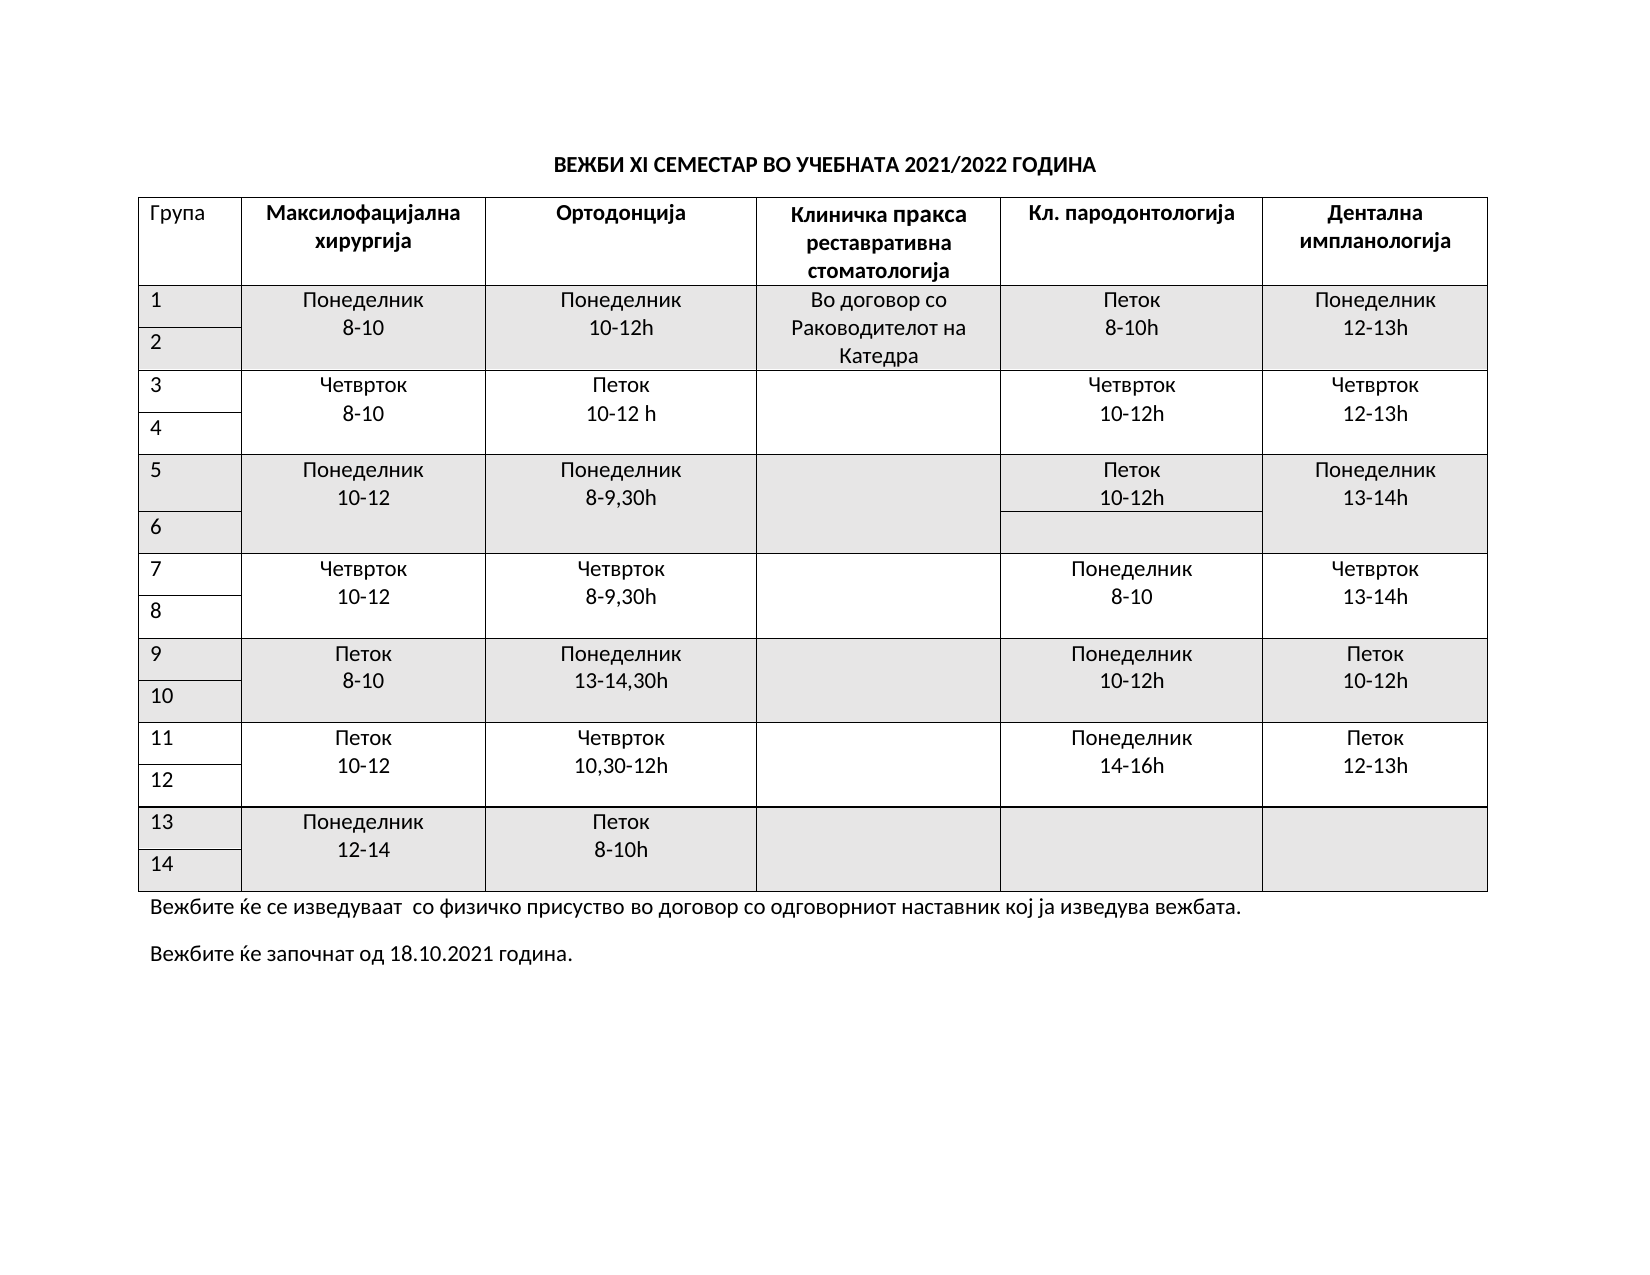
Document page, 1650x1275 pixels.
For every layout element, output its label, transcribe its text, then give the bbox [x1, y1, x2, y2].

table_cell [1263, 808, 1487, 891]
table_cell Четврток 10,30-12h [486, 723, 756, 806]
table_cell Четврток 13-14h [1263, 554, 1487, 638]
table_cell 3 [139, 371, 241, 412]
table_cell Четврток 8-10 [242, 371, 485, 454]
table_cell 1 [139, 286, 241, 327]
table_cell Понеделник 13-14,30h [486, 639, 756, 722]
table_cell Понеделник 8-10 [1001, 554, 1262, 638]
table_header Клиничка пракса реставративна стоматологија [757, 198, 1000, 284]
table_header Максилофацијална хирургија [242, 198, 485, 284]
table_cell [757, 371, 1000, 454]
table_header Дентална импланологија [1263, 198, 1487, 284]
table_cell Понеделник 10-12 [242, 455, 485, 553]
table_cell Понеделник 12-14 [242, 808, 485, 891]
table_cell 12 [139, 765, 241, 806]
table_header Кл. пародонтологија [1001, 198, 1262, 284]
table_cell 2 [139, 328, 241, 369]
table_cell [757, 455, 1000, 553]
table_cell Понеделник 8-10 [242, 286, 485, 369]
table_cell Петок 10-12h [1263, 639, 1487, 722]
table_cell 8 [139, 596, 241, 638]
table_cell [757, 639, 1000, 722]
table_cell 11 [139, 723, 241, 764]
table_cell [1001, 808, 1262, 891]
table_header Група [139, 198, 241, 284]
table_cell Понеделник 10-12h [1001, 639, 1262, 722]
table_cell Понеделник 12-13h [1263, 286, 1487, 369]
table_cell Петок 10-12h [1001, 455, 1262, 511]
table_cell Четврток 12-13h [1263, 371, 1487, 454]
table_cell 13 [139, 808, 241, 848]
table_cell Четврток 10-12h [1001, 371, 1262, 454]
table_cell Петок 10-12 h [486, 371, 756, 454]
table_cell Понеделник 8-9,30h [486, 455, 756, 553]
table_cell [757, 554, 1000, 638]
table_cell Понеделник 13-14h [1263, 455, 1487, 553]
table_cell Петок 12-13h [1263, 723, 1487, 806]
table_cell Понеделник 14-16h [1001, 723, 1262, 806]
table_cell 4 [139, 413, 241, 454]
table_cell 6 [139, 512, 241, 553]
table_cell [757, 723, 1000, 806]
table_cell Петок 10-12 [242, 723, 485, 806]
table_cell Четврток 10-12 [242, 554, 485, 638]
table_cell Петок 8-10h [1001, 286, 1262, 369]
table_cell [1001, 512, 1262, 553]
table_cell [757, 808, 1000, 891]
table_cell 14 [139, 850, 241, 891]
table_cell Петок 8-10 [242, 639, 485, 722]
table_cell 5 [139, 455, 241, 511]
text Вежбите ќе започнат од 18.10.2021 година. [150, 939, 1500, 967]
table_cell Во договор со Раководителот на Катедра [757, 286, 1000, 369]
table_cell 9 [139, 639, 241, 680]
table_cell 7 [139, 554, 241, 595]
text Вежбите ќе се изведуваат со физичко присуство во договор со одговорниот наставник кој ја изведува вежбата. [150, 892, 1500, 920]
table_cell Понеделник 10-12h [486, 286, 756, 369]
table_cell 10 [139, 681, 241, 722]
table_cell Петок 8-10h [486, 808, 756, 891]
text ВЕЖБИ XI СЕМЕСТАР ВО УЧЕБНАТА 2021/2022 ГОДИНА [150, 150, 1500, 178]
table_cell Четврток 8-9,30h [486, 554, 756, 638]
table_header Ортодонција [486, 198, 756, 284]
